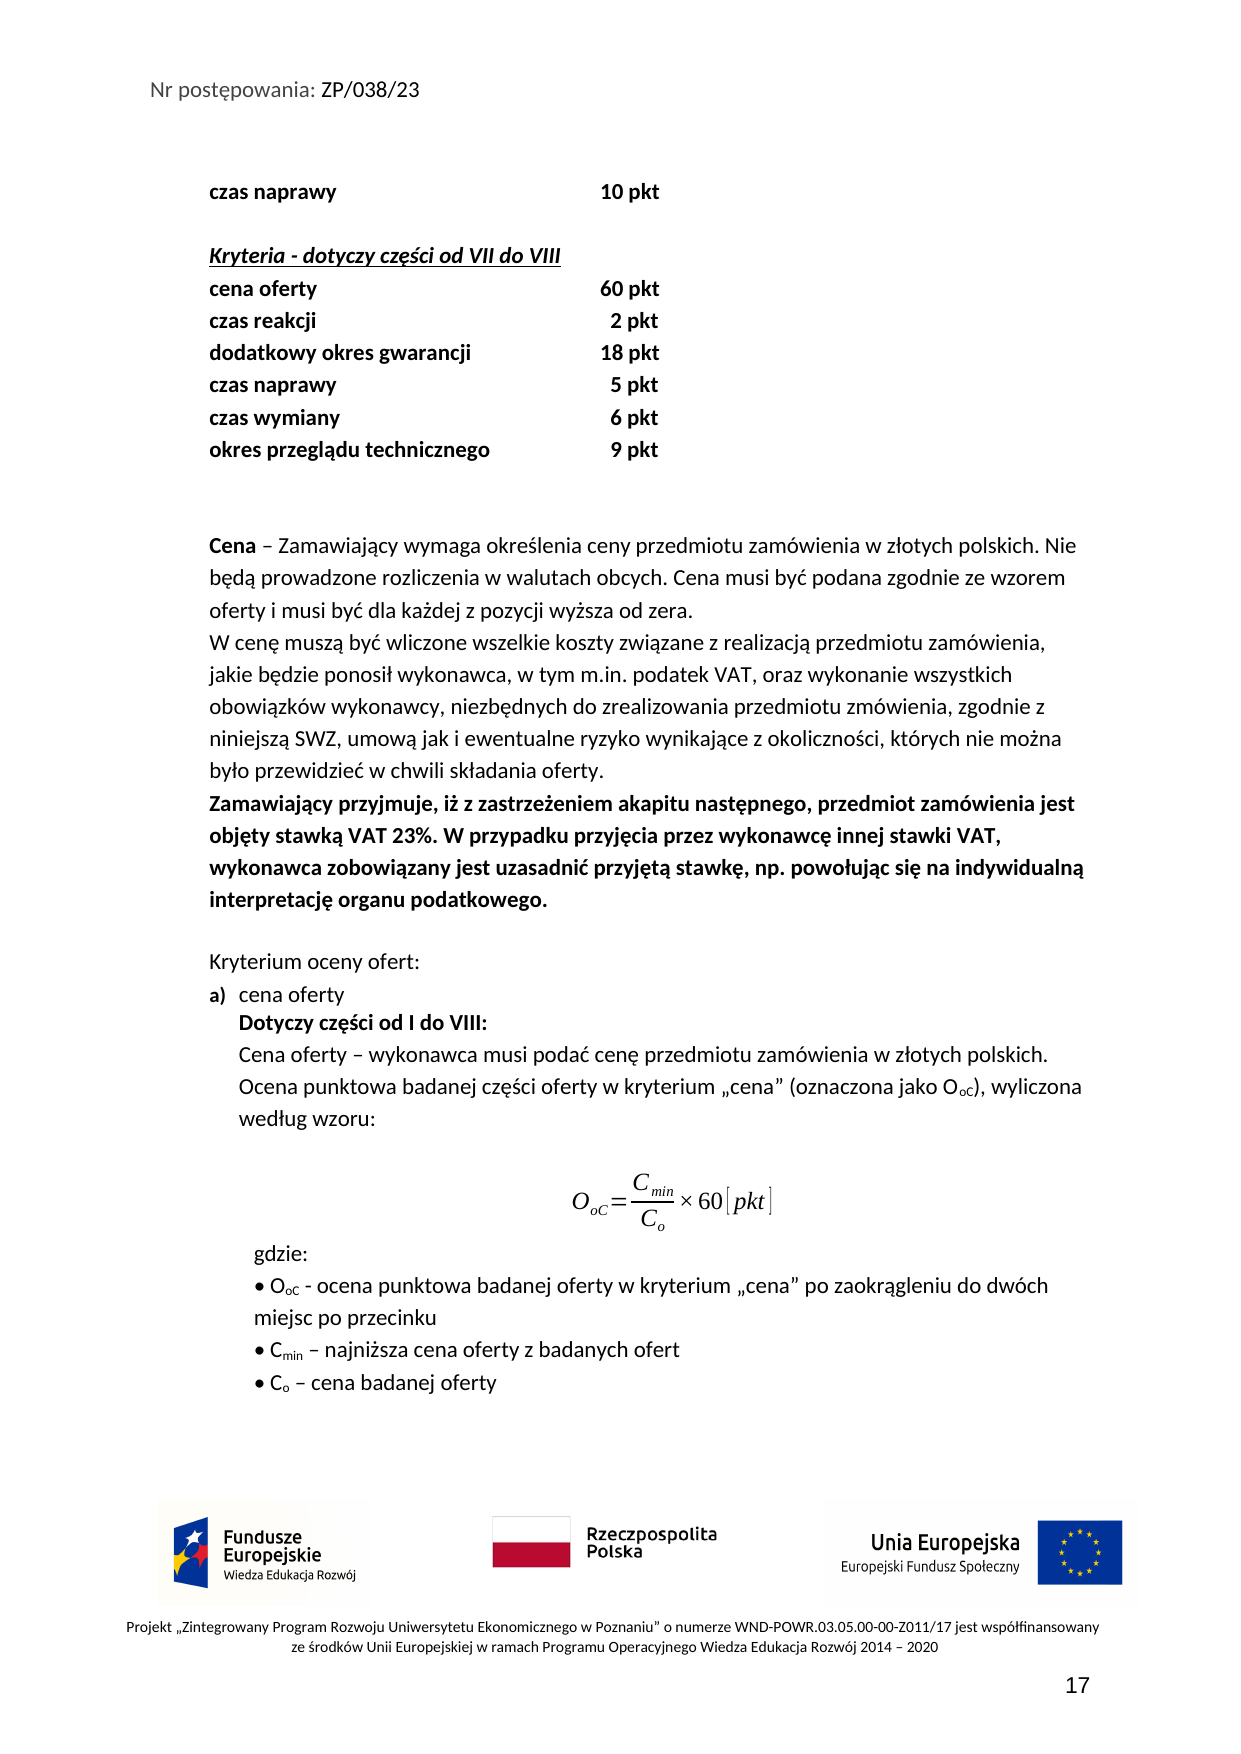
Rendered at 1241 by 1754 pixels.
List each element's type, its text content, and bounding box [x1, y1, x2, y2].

text czas reakcji 2 pkt [209, 306, 1090, 334]
text Ocena punktowa badanej części oferty w kryterium „cena” (oznaczona jako OoC), wyliczona według wzoru: [239, 1072, 1090, 1132]
text gdzie: [253, 1239, 1090, 1267]
text Cena – Zamawiający wymaga określenia ceny przedmiotu zamówienia w złotych polskich. Nie będą prowadzone rozliczenia w walutach obcych. Cena musi być podana zgodnie ze wzorem oferty i musi być dla każdej z pozycji wyższa od zera. [209, 531, 1090, 624]
text cena oferty 60 pkt [209, 274, 1090, 302]
picture [157, 1499, 372, 1606]
text • Cmin – najniższa cena oferty z badanych ofert [253, 1335, 1090, 1363]
text Cena oferty – wykonawca musi podać cenę przedmiotu zamówienia w złotych polskich. [239, 1040, 1090, 1068]
list Dotyczy części od I do VIII: [239, 1008, 1090, 1036]
text okres przeglądu technicznego 9 pkt [209, 435, 1090, 463]
text W cenę muszą być wliczone wszelkie koszty związane z realizacją przedmiotu zamówienia, jakie będzie ponosił wykonawca, w tym m.in. podatek VAT, oraz wykonanie wszystkich obowiązków wykonawcy, niezbędnych do zrealizowania przedmiotu zmówienia, zgodnie z niniejszą SWZ, umową jak i ewentualne ryzyko wynikające z okoliczności, których nie można było przewidzieć w chwili składania oferty. [209, 628, 1090, 785]
text czas naprawy 5 pkt [209, 370, 1090, 398]
text • Co – cena badanej oferty [253, 1368, 1090, 1396]
text Zamawiający przyjmuje, iż z zastrzeżeniem akapitu następnego, przedmiot zamówienia jest objęty stawką VAT 23%. W przypadku przyjęcia przez wykonawcę innej stawki VAT, wykonawca zobowiązany jest uzasadnić przyjętą stawkę, np. powołując się na indywidualną interpretację organu podatkowego. [209, 789, 1090, 944]
text dodatkowy okres gwarancji 18 pkt [209, 338, 1090, 366]
text Kryteria - dotyczy części od VII do VIII [209, 242, 1090, 270]
text czas naprawy 10 pkt [209, 177, 1090, 205]
picture [475, 1499, 733, 1584]
text Kryterium oceny ofert: [209, 947, 1090, 976]
text • OoC - ocena punktowa badanej oferty w kryterium „cena” po zaokrągleniu do dwóch miejsc po przecinku [253, 1271, 1090, 1331]
list cena oferty [209, 980, 1090, 1008]
text czas wymiany 6 pkt [209, 403, 1090, 431]
picture [823, 1499, 1140, 1606]
